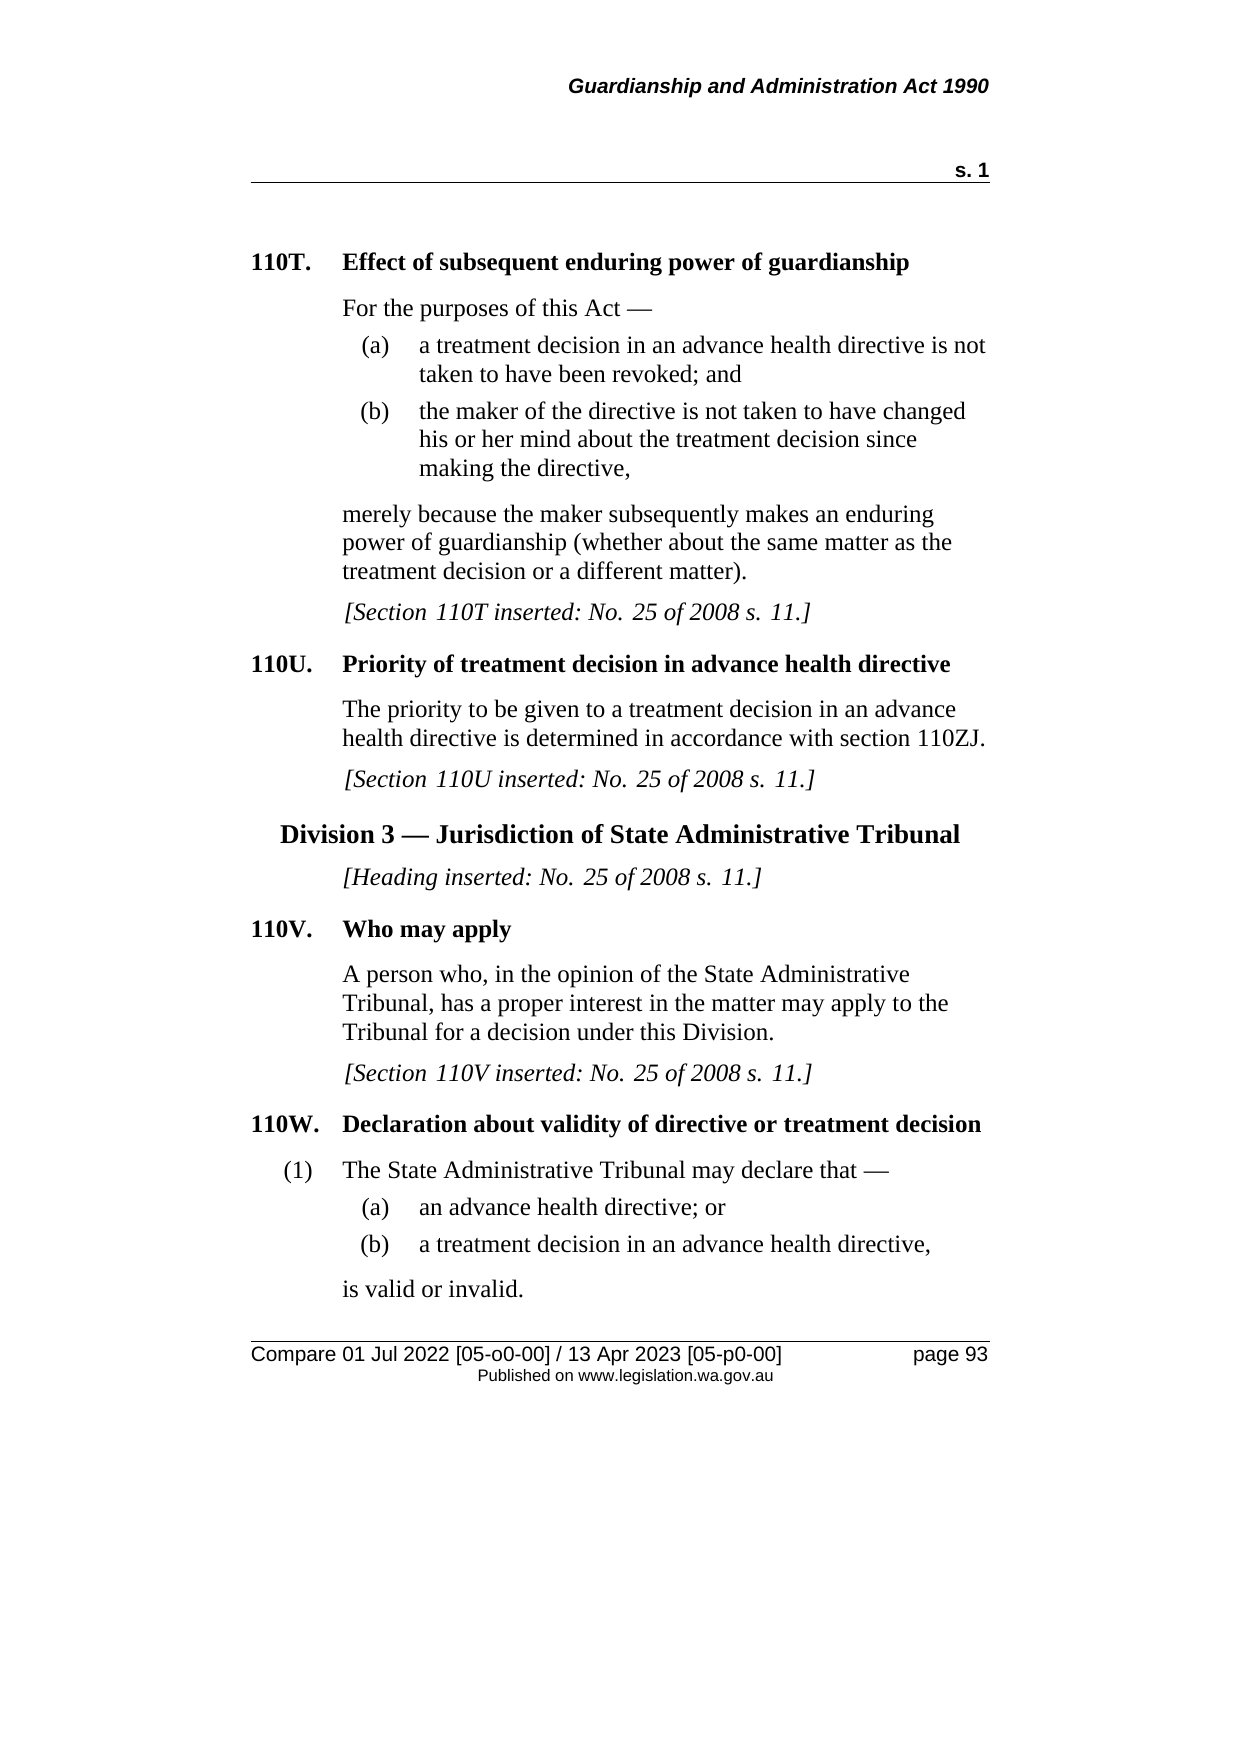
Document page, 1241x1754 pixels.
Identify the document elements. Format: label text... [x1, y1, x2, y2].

text [Section 110V inserted: No. 25 of 2008 s. 11.] [251, 1058, 990, 1087]
text (1) The State Administrative Tribunal may declare that — [251, 1155, 990, 1184]
subtitle 110T. Effect of subsequent enduring power of guardianship [251, 247, 990, 276]
text For the purposes of this Act — [251, 293, 990, 322]
text The priority to be given to a treatment decision in an advance health directive is determined in accordance with section 110ZJ. [251, 694, 990, 752]
subtitle 110W. Declaration about validity of directive or treatment decision [251, 1109, 990, 1138]
text merely because the maker subsequently makes an enduring power of guardianship (whether about the same matter as the treatment decision or a different matter). [251, 499, 990, 585]
subtitle [Heading inserted: No. 25 of 2008 s. 11.] [251, 862, 990, 891]
text (a) an advance health directive; or [251, 1192, 990, 1221]
text [Section 110U inserted: No. 25 of 2008 s. 11.] [251, 764, 990, 793]
text A person who, in the opinion of the State Administrative Tribunal, has a proper interest in the matter may apply to the Tribunal for a decision under this Division. [251, 959, 990, 1045]
text [Section 110T inserted: No. 25 of 2008 s. 11.] [251, 597, 990, 626]
text (a) a treatment decision in an advance health directive is not taken to have been revoked; and [251, 330, 990, 387]
subtitle Division 3 — Jurisdiction of State Administrative Tribunal [251, 818, 990, 849]
text is valid or invalid. [251, 1274, 990, 1303]
text (b) the maker of the directive is not taken to have changed his or her mind about the treatment decision since making the directive, [251, 396, 990, 482]
subtitle 110U. Priority of treatment decision in advance health directive [251, 649, 990, 678]
subtitle 110V. Who may apply [251, 914, 990, 942]
text (b) a treatment decision in an advance health directive, [251, 1229, 990, 1258]
